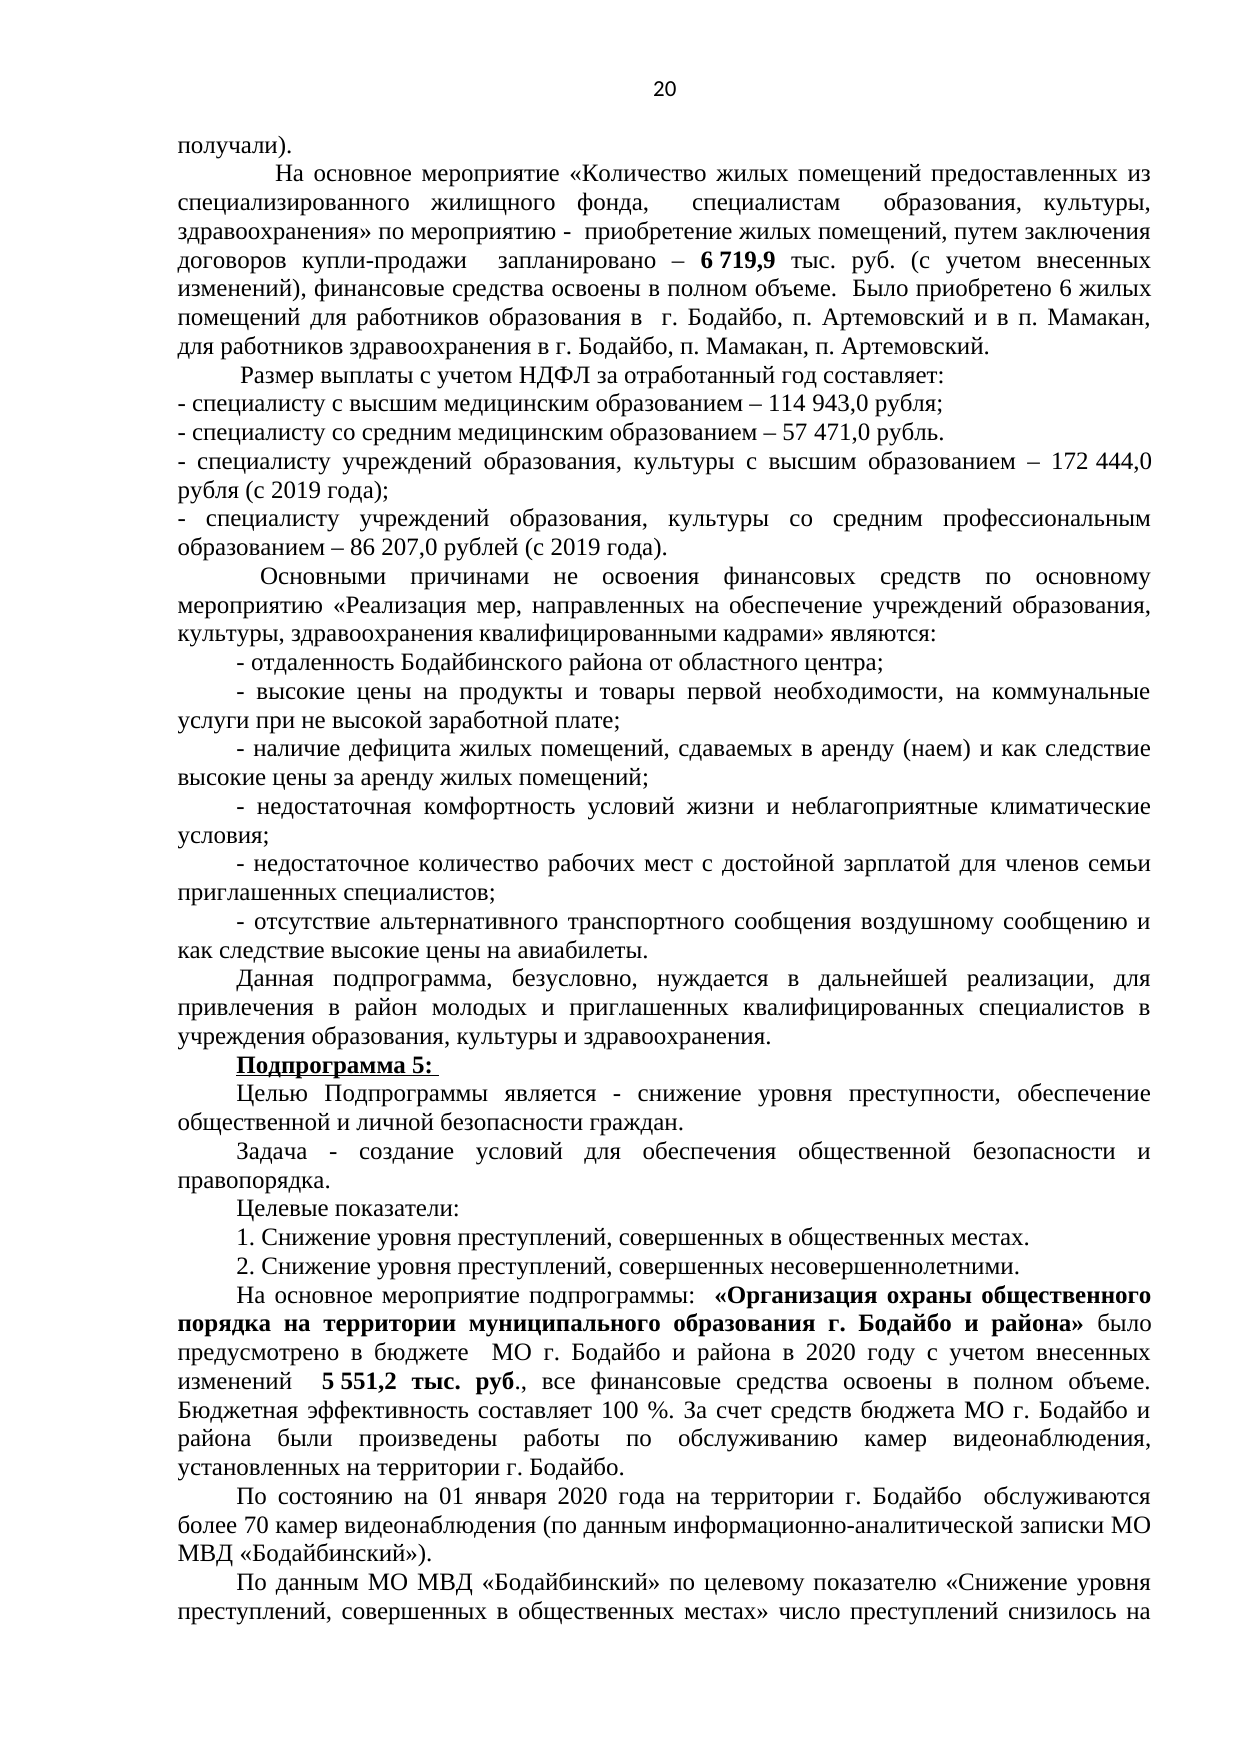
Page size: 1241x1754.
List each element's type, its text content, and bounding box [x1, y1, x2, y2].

text - отсутствие альтернативного транспортного сообщения воздушному сообщению и как следствие высокие цены на авиабилеты. [177, 906, 1152, 963]
text Данная подпрограмма, безусловно, нуждается в дальнейшей реализации, для привлечения в район молодых и приглашенных квалифицированных специалистов в учреждения образования, культуры и здравоохранения. [177, 963, 1152, 1050]
text - специалисту учреждений образования, культуры со средним профессиональным образованием – 86 207,0 рублей (с 2019 года). [177, 503, 1152, 561]
text Целевые показатели: [177, 1193, 1152, 1222]
text - недостаточное количество рабочих мест с достойной зарплатой для членов семьи приглашенных специалистов; [177, 848, 1152, 906]
text - специалисту с высшим медицинским образованием – 114 943,0 рубля; [177, 388, 1152, 417]
text - недостаточная комфортность условий жизни и неблагоприятные климатические условия; [177, 791, 1152, 848]
text Подпрограмма 5: [177, 1050, 1152, 1078]
text По состоянию на 01 января 2020 года на территории г. Бодайбо обслуживаются более 70 камер видеонаблюдения (по данным информационно-аналитической записки МО МВД «Бодайбинский»). [177, 1481, 1152, 1567]
text - специалисту учреждений образования, культуры с высшим образованием – 172 444,0 рубля (с 2019 года); [177, 446, 1152, 503]
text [177, 1567, 1152, 1625]
text - высокие цены на продукты и товары первой необходимости, на коммунальные услуги при не высокой заработной плате; [177, 676, 1152, 733]
text 2. Снижение уровня преступлений, совершенных несовершеннолетними. [177, 1251, 1152, 1280]
text Основными причинами не освоения финансовых средств по основному мероприятию «Реализация мер, направленных на обеспечение учреждений образования, культуры, здравоохранения квалифицированными кадрами» являются: [177, 561, 1152, 647]
text - специалисту со средним медицинским образованием – 57 471,0 рубль. [177, 417, 1152, 446]
text 1. Снижение уровня преступлений, совершенных в общественных местах. [177, 1222, 1152, 1251]
text Задача - создание условий для обеспечения общественной безопасности и правопорядка. [177, 1136, 1152, 1193]
text На основное мероприятие подпрограммы: «Организация охраны общественного порядка на территории муниципального образования г. Бодайбо и района» было предусмотрено в бюджете МО г. Бодайбо и района в 2020 году с учетом внесенных изменений 5 551,2 тыс. руб., все финансовые средства освоены в полном объеме. Бюджетная эффективность составляет 100 %. За счет средств бюджета МО г. Бодайбо и района были произведены работы по обслуживанию камер видеонаблюдения, установленных на территории г. Бодайбо. [177, 1280, 1152, 1481]
text - наличие дефицита жилых помещений, сдаваемых в аренду (наем) и как следствие высокие цены за аренду жилых помещений; [177, 733, 1152, 791]
text Размер выплаты с учетом НДФЛ за отработанный год составляет: [177, 360, 1152, 388]
text На основное мероприятие «Количество жилых помещений предоставленных из специализированного жилищного фонда, специалистам образования, культуры, здравоохранения» по мероприятию - приобретение жилых помещений, путем заключения договоров купли-продажи запланировано – 6 719,9 тыс. руб. (с учетом внесенных изменений), финансовые средства освоены в полном объеме. Было приобретено 6 жилых помещений для работников образования в г. Бодайбо, п. Артемовский и в п. Мамакан, для работников здравоохранения в г. Бодайбо, п. Мамакан, п. Артемовский. [177, 158, 1152, 360]
text - отдаленность Бодайбинского района от областного центра; [177, 647, 1152, 676]
text Целью Подпрограммы является - снижение уровня преступности, обеспечение общественной и личной безопасности граждан. [177, 1078, 1152, 1136]
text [177, 130, 1152, 158]
